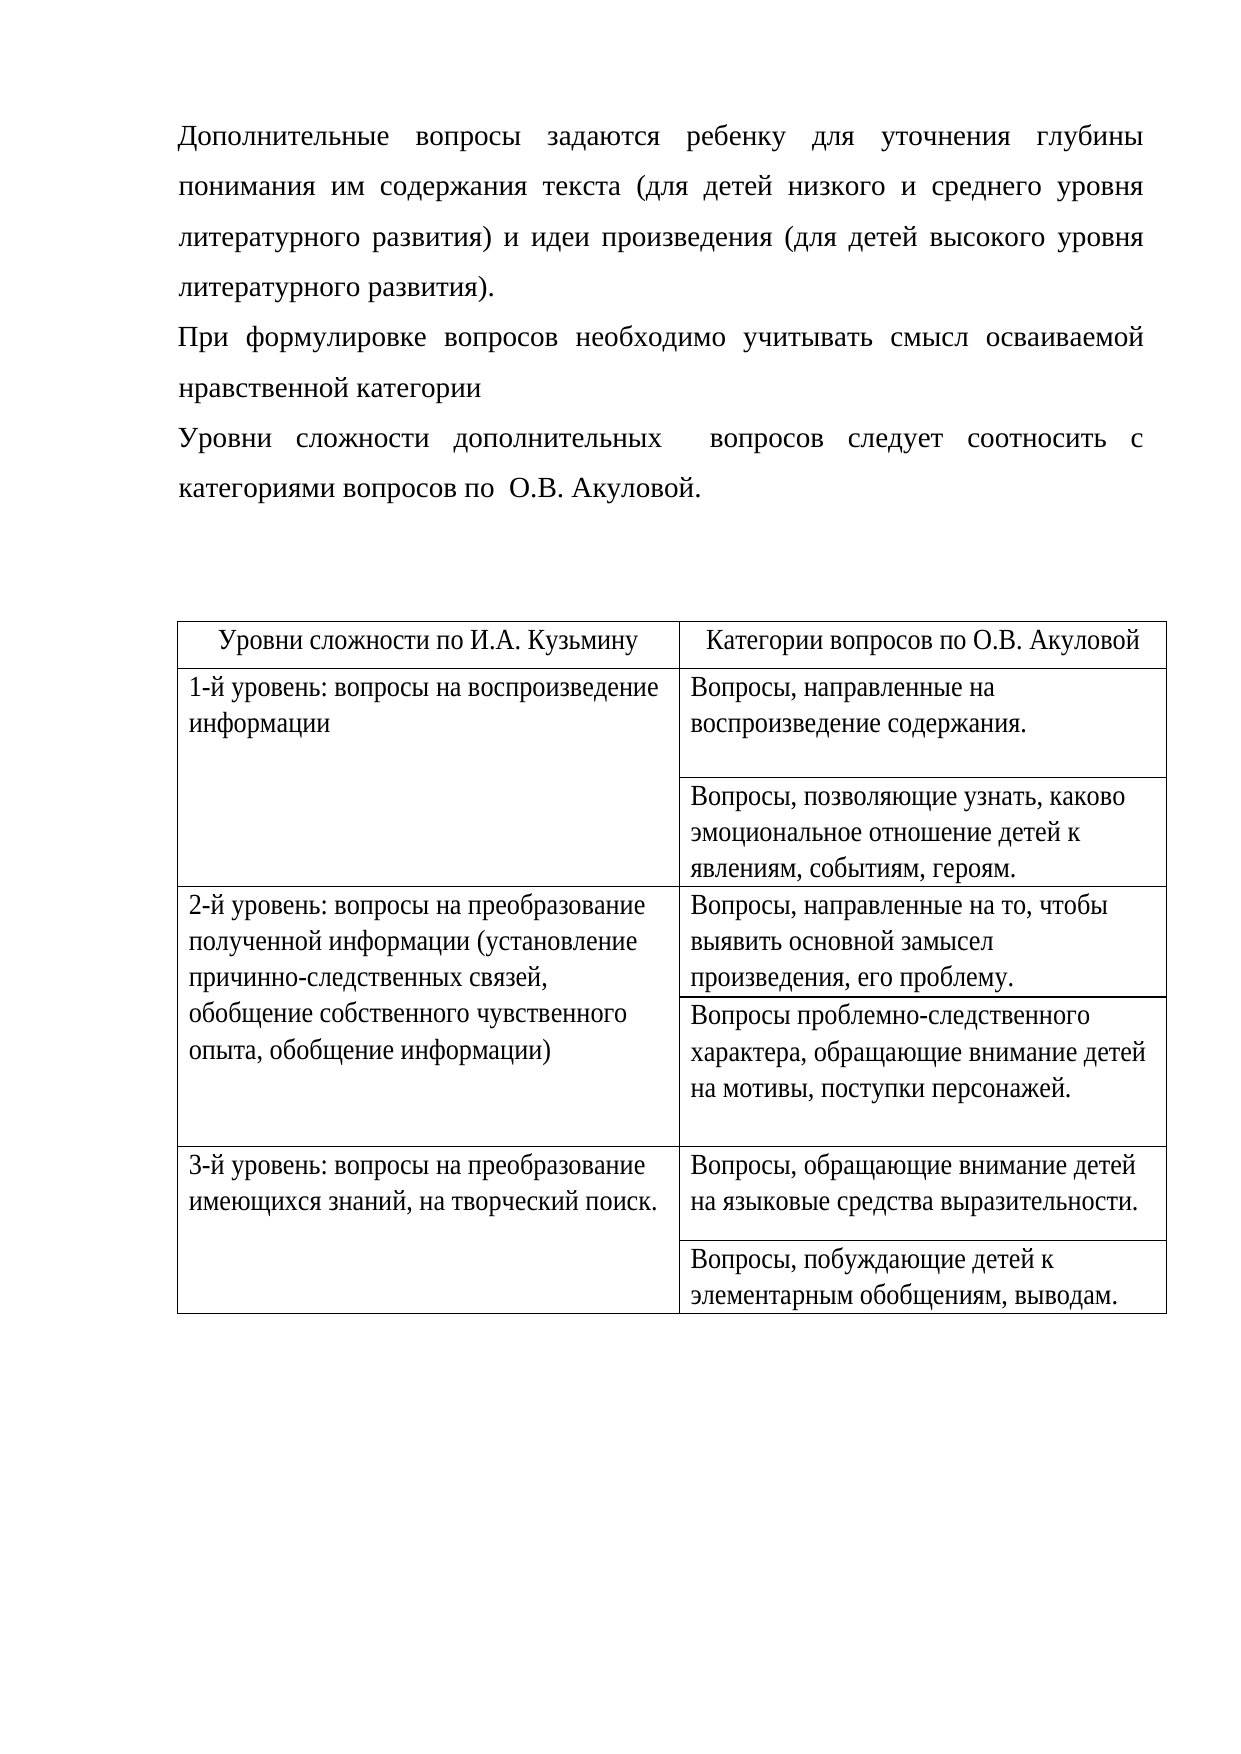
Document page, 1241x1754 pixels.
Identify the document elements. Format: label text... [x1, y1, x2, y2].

table_cell Вопросы проблемно-следственного характера, обращающие внимание детей на мотивы, поступки персонажей. [680, 998, 1166, 1146]
table_cell Вопросы, направленные на воспроизведение содержания. [680, 669, 1166, 777]
table_cell 2-й уровень: вопросы на преобразование полученной информации (установление причинно-следственных связей, обобщение собственного чувственного опыта, обобщение информации) [178, 887, 679, 1146]
table_header Категории вопросов по О.В. Акуловой [680, 622, 1166, 668]
text Дополнительные вопросы задаются ребенку для уточнения глубины понимания им содержания текста (для детей низкого и среднего уровня литературного развития) и идеи произведения (для детей высокого уровня литературного развития). [177, 118, 1144, 303]
text При формулировке вопросов необходимо учитывать смысл осваиваемой нравственной категории [177, 319, 1144, 403]
table_cell Вопросы, побуждающие детей к элементарным обобщениям, выводам. [680, 1241, 1166, 1313]
table_header Уровни сложности по И.А. Кузьмину [178, 622, 679, 668]
table_cell 3-й уровень: вопросы на преобразование имеющихся знаний, на творческий поиск. [178, 1147, 679, 1313]
table_cell Вопросы, позволяющие узнать, каково эмоциональное отношение детей к явлениям, событиям, героям. [680, 778, 1166, 886]
text Уровни сложности дополнительных вопросов следует соотносить с категориями вопросов по О.В. Акуловой. [177, 420, 1144, 504]
table_cell Вопросы, направленные на то, чтобы выявить основной замысел произведения, его проблему. [680, 887, 1166, 996]
table_cell 1-й уровень: вопросы на воспроизведение информации [178, 669, 679, 886]
table_cell Вопросы, обращающие внимание детей на языковые средства выразительности. [680, 1147, 1166, 1240]
